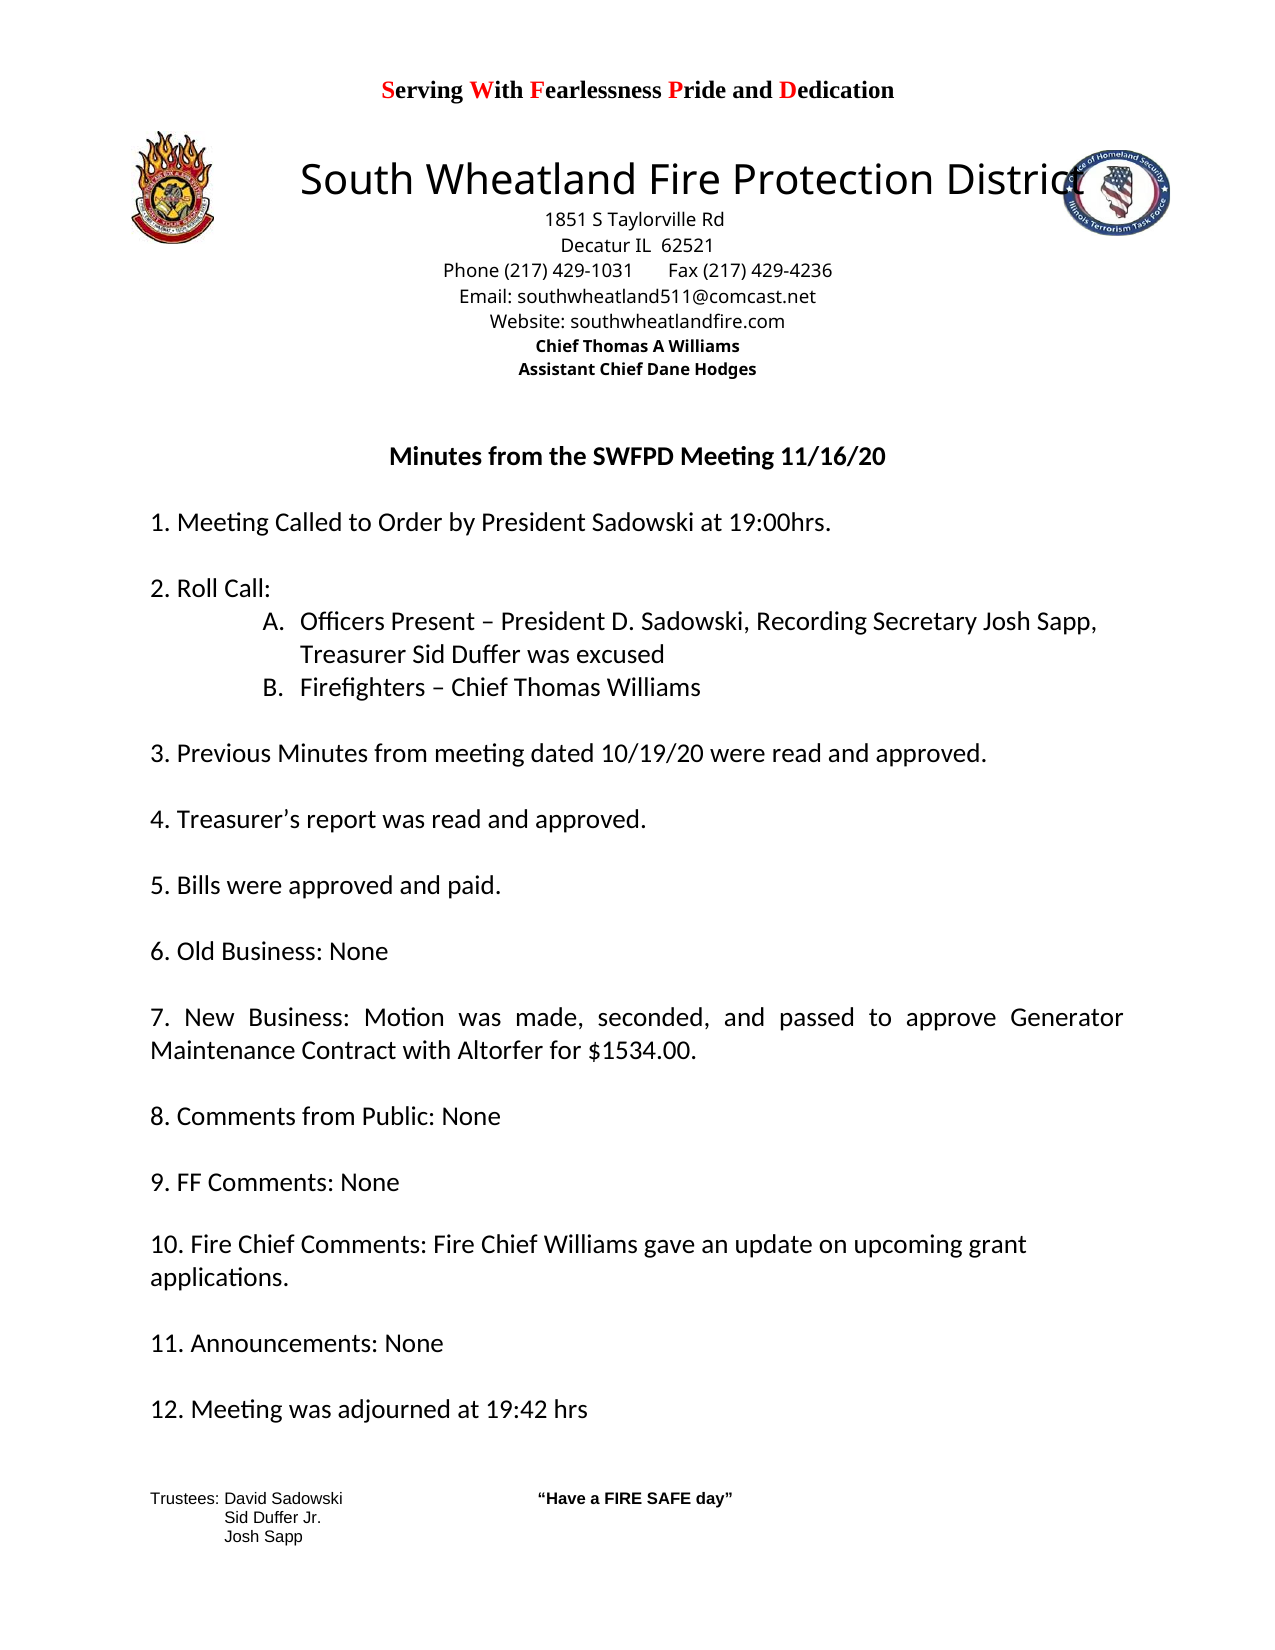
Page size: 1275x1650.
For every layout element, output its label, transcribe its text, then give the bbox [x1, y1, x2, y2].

text 12. Meeting was adjourned at 19:42 hrs [150, 1392, 1125, 1425]
text Minutes from the SWFPD Meeting 11/16/20 [150, 439, 1125, 472]
text Email: southwheatland511@comcast.net [150, 283, 1125, 309]
text 1. Meeting Called to Order by President Sadowski at 19:00hrs. [150, 505, 1125, 538]
text 1851 S Taylorville Rd [450, 207, 1125, 232]
text South Wheatland Fire Protection District [150, 150, 1125, 207]
text 9. FF Comments: None [150, 1166, 1125, 1198]
list Firefighters – Chief Thomas Williams [262, 670, 1125, 703]
text Chief Thomas A Williams [150, 334, 1125, 357]
text 4. Treasurer’s report was read and approved. [150, 802, 1125, 835]
text Decatur [150, 232, 1125, 258]
text 3. Previous Minutes from meeting dated 10/19/20 were read and approved. [150, 736, 1125, 769]
text 10. Fire Chief Comments: Fire Chief Williams gave an update on upcoming grant applications. [150, 1227, 1125, 1293]
picture [1125, 150, 1171, 236]
text 6. Old Business: None [150, 934, 1125, 967]
picture [131, 131, 214, 244]
text Phone (217) 429-1031 Fax (217) 429-4236 [150, 258, 1125, 283]
text 8. Comments from Public: None [150, 1099, 1125, 1132]
list Officers Present – President D. Sadowski, Recording Secretary Josh Sapp, Treasurer Sid Duffer was excused [262, 604, 1125, 670]
text 11. Announcements: None [150, 1326, 1125, 1359]
text 5. Bills were approved and paid. [150, 868, 1125, 901]
text Assistant Chief Dane Hodges [150, 357, 1125, 380]
text 2. Roll Call: [150, 571, 1125, 604]
text Website: southwheatlandfire.com [150, 309, 1125, 334]
text 7. New Business: Motion was made, seconded, and passed to approve Generator Maintenance Contract with Altorfer for $1534.00. [150, 1000, 1125, 1066]
